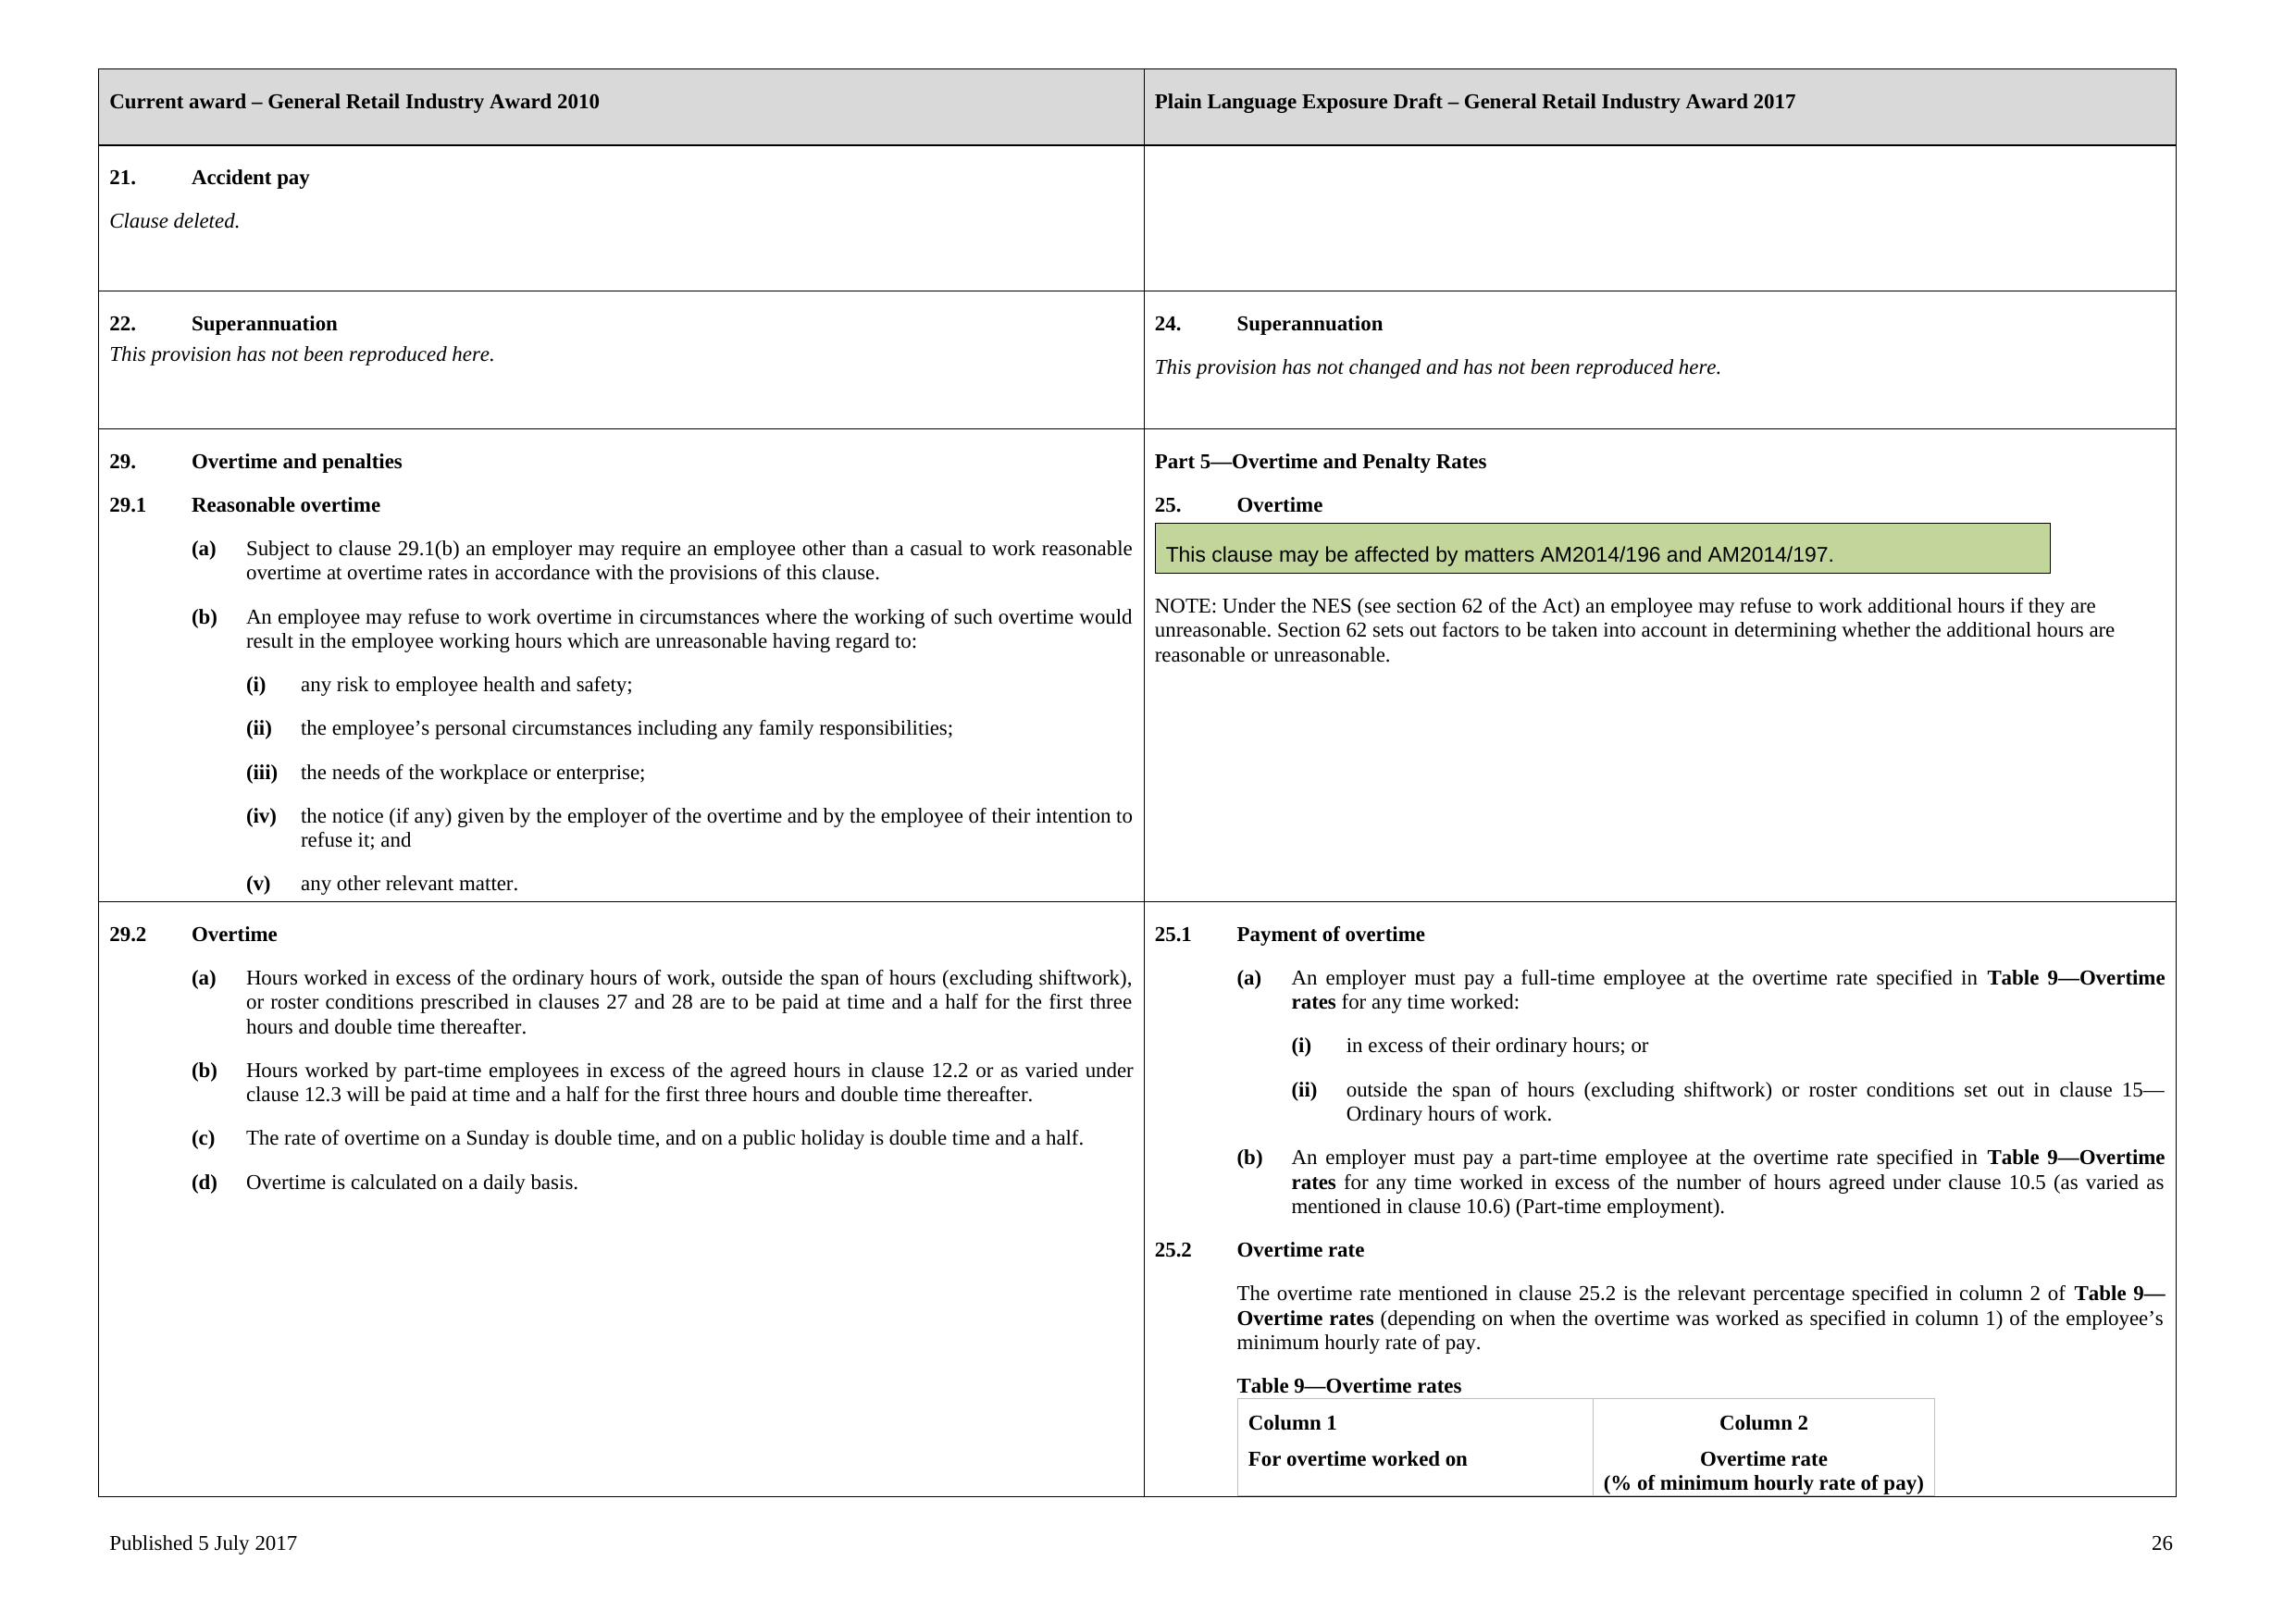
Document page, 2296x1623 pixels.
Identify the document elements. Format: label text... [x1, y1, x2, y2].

table_cell 24. Superannuation This provision has not changed and has not been reproduced here. [1145, 291, 2176, 428]
table_header Plain Language Exposure Draft – General Retail Industry Award 2017 [1145, 69, 2176, 144]
table_cell 22. Superannuation This provision has not been reproduced here. [99, 291, 1144, 428]
table_cell [1145, 146, 2176, 291]
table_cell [1145, 902, 2176, 1496]
table_cell Part 5—Overtime and Penalty Rates 25. Overtime NOTE: Under the NES (see section 62 of the Act) an employee may refuse to work additional hours if they are unreasonable. Section 62 sets out factors to be taken into account in determining whether the additional hours are reasonable or unreasonable. [1145, 429, 2176, 901]
table_header Current award – General Retail Industry Award 2010 [99, 69, 1144, 144]
table_cell 29. Overtime and penalties 29.1 Reasonable overtime (a) Subject to clause 29.1(b) an employer may require an employee other than a casual to work reasonable overtime at overtime rates in accordance with the provisions of this clause. (b) An employee may refuse to work overtime in circumstances where the working of such overtime would result in the employee working hours which are unreasonable having regard to: (i) any risk to employee health and safety; (ii) the employee’s personal circumstances including any family responsibilities; (iii) the needs of the workplace or enterprise; (iv) the notice (if any) given by the employer of the overtime and by the employee of their intention to refuse it; and (v) any other relevant matter. [99, 429, 1144, 901]
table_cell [99, 902, 1144, 1496]
table_cell 21. Accident pay Clause deleted. [99, 146, 1144, 291]
